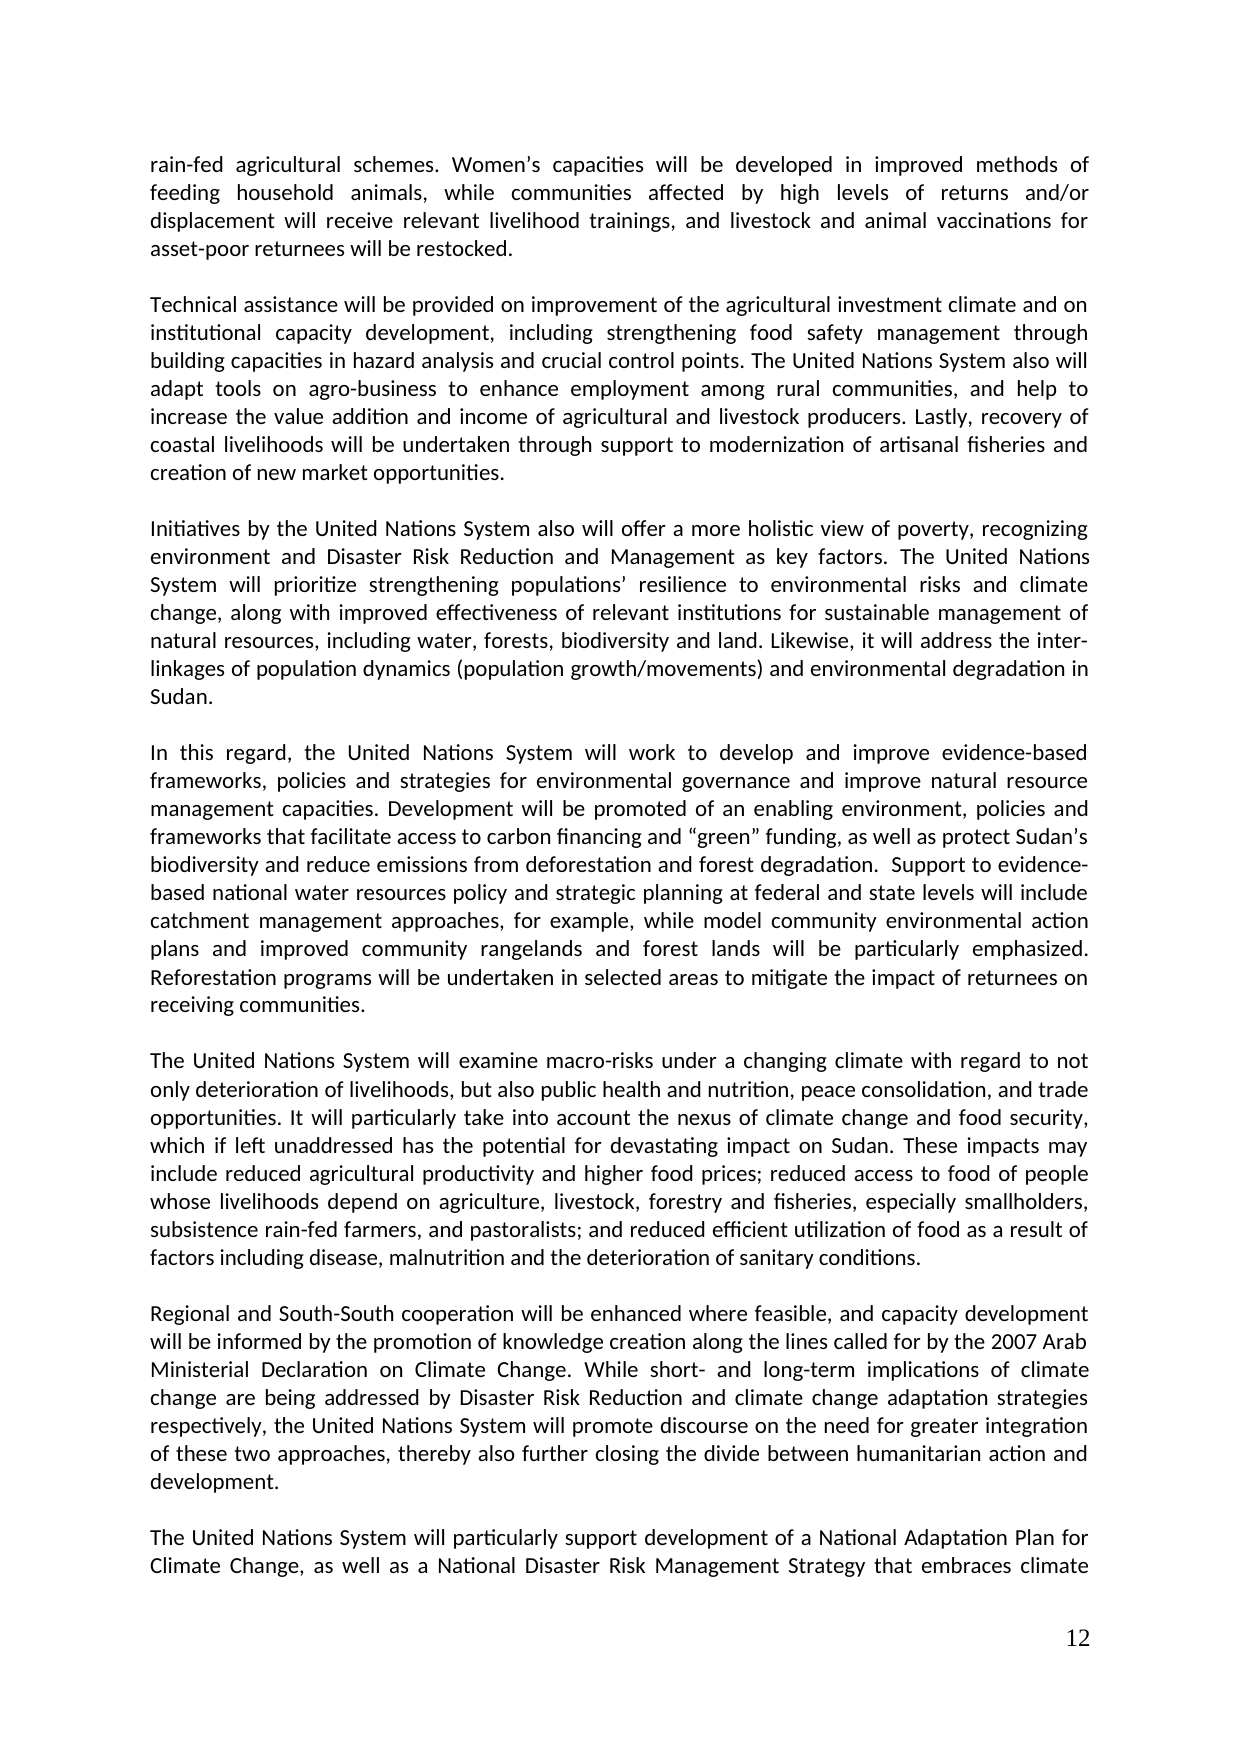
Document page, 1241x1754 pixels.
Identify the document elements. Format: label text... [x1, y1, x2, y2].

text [150, 150, 1090, 262]
text In this regard, the United Nations System will work to develop and improve evidence-based frameworks, policies and strategies for environmental governance and improve natural resource management capacities. Development will be promoted of an enabling environment, policies and frameworks that facilitate access to carbon financing and “green” funding, as well as protect Sudan’s biodiversity and reduce emissions from deforestation and forest degradation. Support to evidence-based national water resources policy and strategic planning at federal and state levels will include catchment management approaches, for example, while model community environmental action plans and improved community rangelands and forest lands will be particularly emphasized. Reforestation programs will be undertaken in selected areas to mitigate the impact of returnees on receiving communities. [150, 738, 1090, 1019]
text Regional and South-South cooperation will be enhanced where feasible, and capacity development will be informed by the promotion of knowledge creation along the lines called for by the 2007 Arab Ministerial Declaration on Climate Change. While short- and long-term implications of climate change are being addressed by Disaster Risk Reduction and climate change adaptation strategies respectively, the United Nations System will promote discourse on the need for greater integration of these two approaches, thereby also further closing the divide between humanitarian action and development. [150, 1299, 1090, 1495]
text Technical assistance will be provided on improvement of the agricultural investment climate and on institutional capacity development, including strengthening food safety management through building capacities in hazard analysis and crucial control points. The United Nations System also will adapt tools on agro-business to enhance employment among rural communities, and help to increase the value addition and income of agricultural and livestock producers. Lastly, recovery of coastal livelihoods will be undertaken through support to modernization of artisanal fisheries and creation of new market opportunities. [150, 290, 1090, 486]
text The United Nations System will examine macro-risks under a changing climate with regard to not only deterioration of livelihoods, but also public health and nutrition, peace consolidation, and trade opportunities. It will particularly take into account the nexus of climate change and food security, which if left unaddressed has the potential for devastating impact on Sudan. These impacts may include reduced agricultural productivity and higher food prices; reduced access to food of people whose livelihoods depend on agriculture, livestock, forestry and fisheries, especially smallholders, subsistence rain-fed farmers, and pastoralists; and reduced efficient utilization of food as a result of factors including disease, malnutrition and the deterioration of sanitary conditions. [150, 1047, 1090, 1271]
text Initiatives by the United Nations System also will offer a more holistic view of poverty, recognizing environment and Disaster Risk Reduction and Management as key factors. The United Nations System will prioritize strengthening populations’ resilience to environmental risks and climate change, along with improved effectiveness of relevant institutions for sustainable management of natural resources, including water, forests, biodiversity and land. Likewise, it will address the inter-linkages of population dynamics (population growth/movements) and environmental degradation in Sudan. [150, 514, 1090, 710]
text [150, 1523, 1090, 1579]
